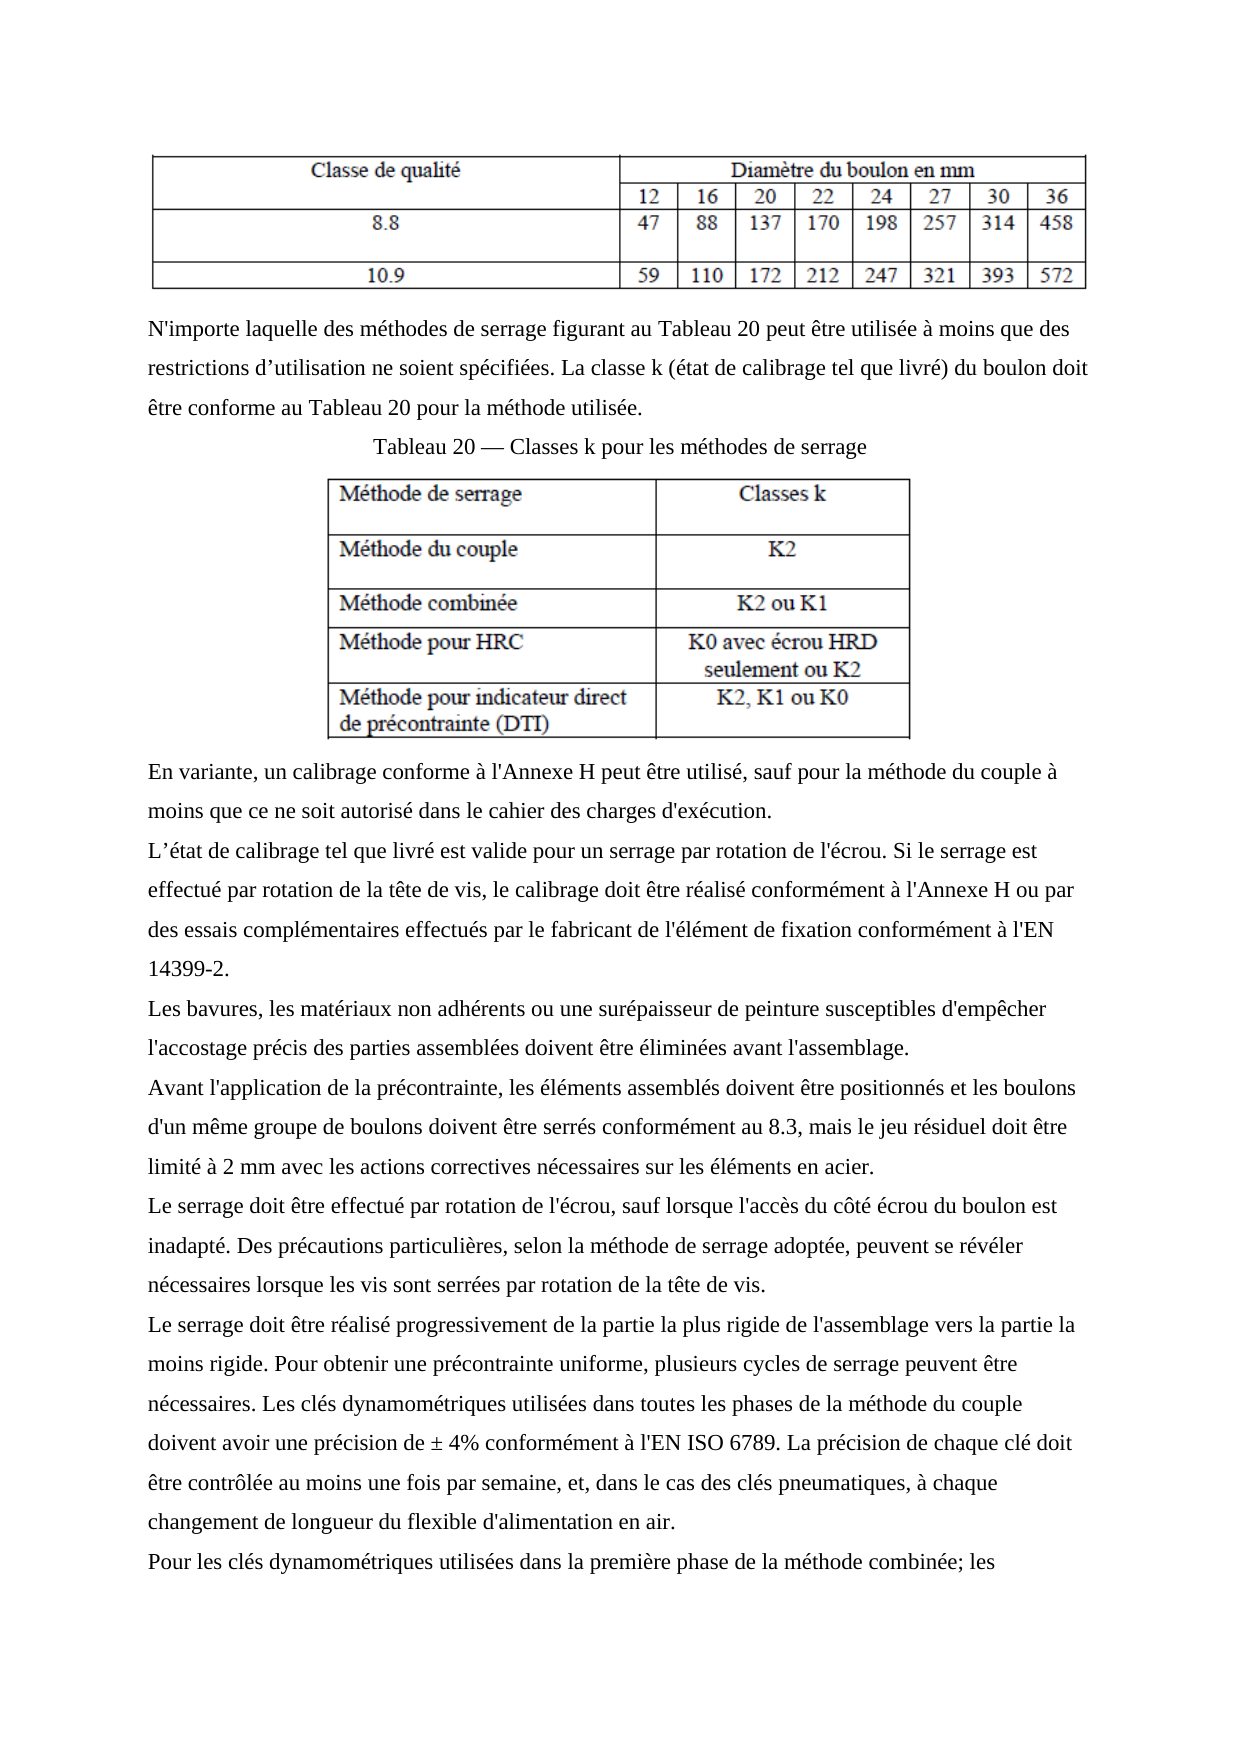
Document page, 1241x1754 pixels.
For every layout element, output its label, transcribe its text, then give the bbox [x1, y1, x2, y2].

text changement de longueur du flexible d'alimentation en air. [148, 1508, 1093, 1534]
text nécessaires lorsque les vis sont serrées par rotation de la tête de vis. [148, 1271, 1093, 1298]
text être conforme au Tableau 20 pour la méthode utilisée. [148, 394, 1093, 420]
text effectué par rotation de la tête de vis, le calibrage doit être réalisé conformément à l'Annexe H ou par [148, 877, 1093, 903]
text N'importe laquelle des méthodes de serrage figurant au Tableau 20 peut être utilisée à moins que des [148, 315, 1093, 341]
text Avant l'application de la précontrainte, les éléments assemblés doivent être positionnés et les boulons [148, 1074, 1093, 1100]
text Le serrage doit être effectué par rotation de l'écrou, sauf lorsque l'accès du côté écrou du boulon est [148, 1192, 1093, 1219]
text Les bavures, les matériaux non adhérents ou une surépaisseur de peinture susceptibles d'empêcher [148, 995, 1093, 1021]
picture [325, 472, 915, 745]
text Tableau 20 — Classes k pour les méthodes de serrage [148, 433, 1093, 460]
text 14399-2. [148, 956, 1093, 982]
text L’état de calibrage tel que livré est valide pour un serrage par rotation de l'écrou. Si le serrage est [148, 837, 1093, 863]
text restrictions d’utilisation ne soient spécifiées. La classe k (état de calibrage tel que livré) du boulon doit [148, 354, 1093, 381]
text des essais complémentaires effectués par le fabricant de l'élément de fixation conformément à l'EN [148, 916, 1093, 942]
text moins rigide. Pour obtenir une précontrainte uniforme, plusieurs cycles de serrage peuvent être [148, 1350, 1093, 1377]
text l'accostage précis des parties assemblées doivent être éliminées avant l'assemblage. [148, 1034, 1093, 1061]
text nécessaires. Les clés dynamométriques utilisées dans toutes les phases de la méthode du couple [148, 1390, 1093, 1416]
text moins que ce ne soit autorisé dans le cahier des charges d'exécution. [148, 798, 1093, 824]
text inadapté. Des précautions particulières, selon la méthode de serrage adoptée, peuvent se révéler [148, 1232, 1093, 1258]
text En variante, un calibrage conforme à l'Annexe H peut être utilisé, sauf pour la méthode du couple à [148, 758, 1093, 784]
text être contrôlée au moins une fois par semaine, et, dans le cas des clés pneumatiques, à chaque [148, 1469, 1093, 1495]
text d'un même groupe de boulons doivent être serrés conformément au 8.3, mais le jeu résiduel doit être [148, 1113, 1093, 1140]
text doivent avoir une précision de ± 4% conformément à l'EN ISO 6789. La précision de chaque clé doit [148, 1429, 1093, 1456]
text Pour les clés dynamométriques utilisées dans la première phase de la méthode combinée; les [148, 1548, 1093, 1574]
text Le serrage doit être réalisé progressivement de la partie la plus rigide de l'assemblage vers la partie la [148, 1311, 1093, 1337]
picture [147, 147, 1093, 301]
text limité à 2 mm avec les actions correctives nécessaires sur les éléments en acier. [148, 1153, 1093, 1179]
